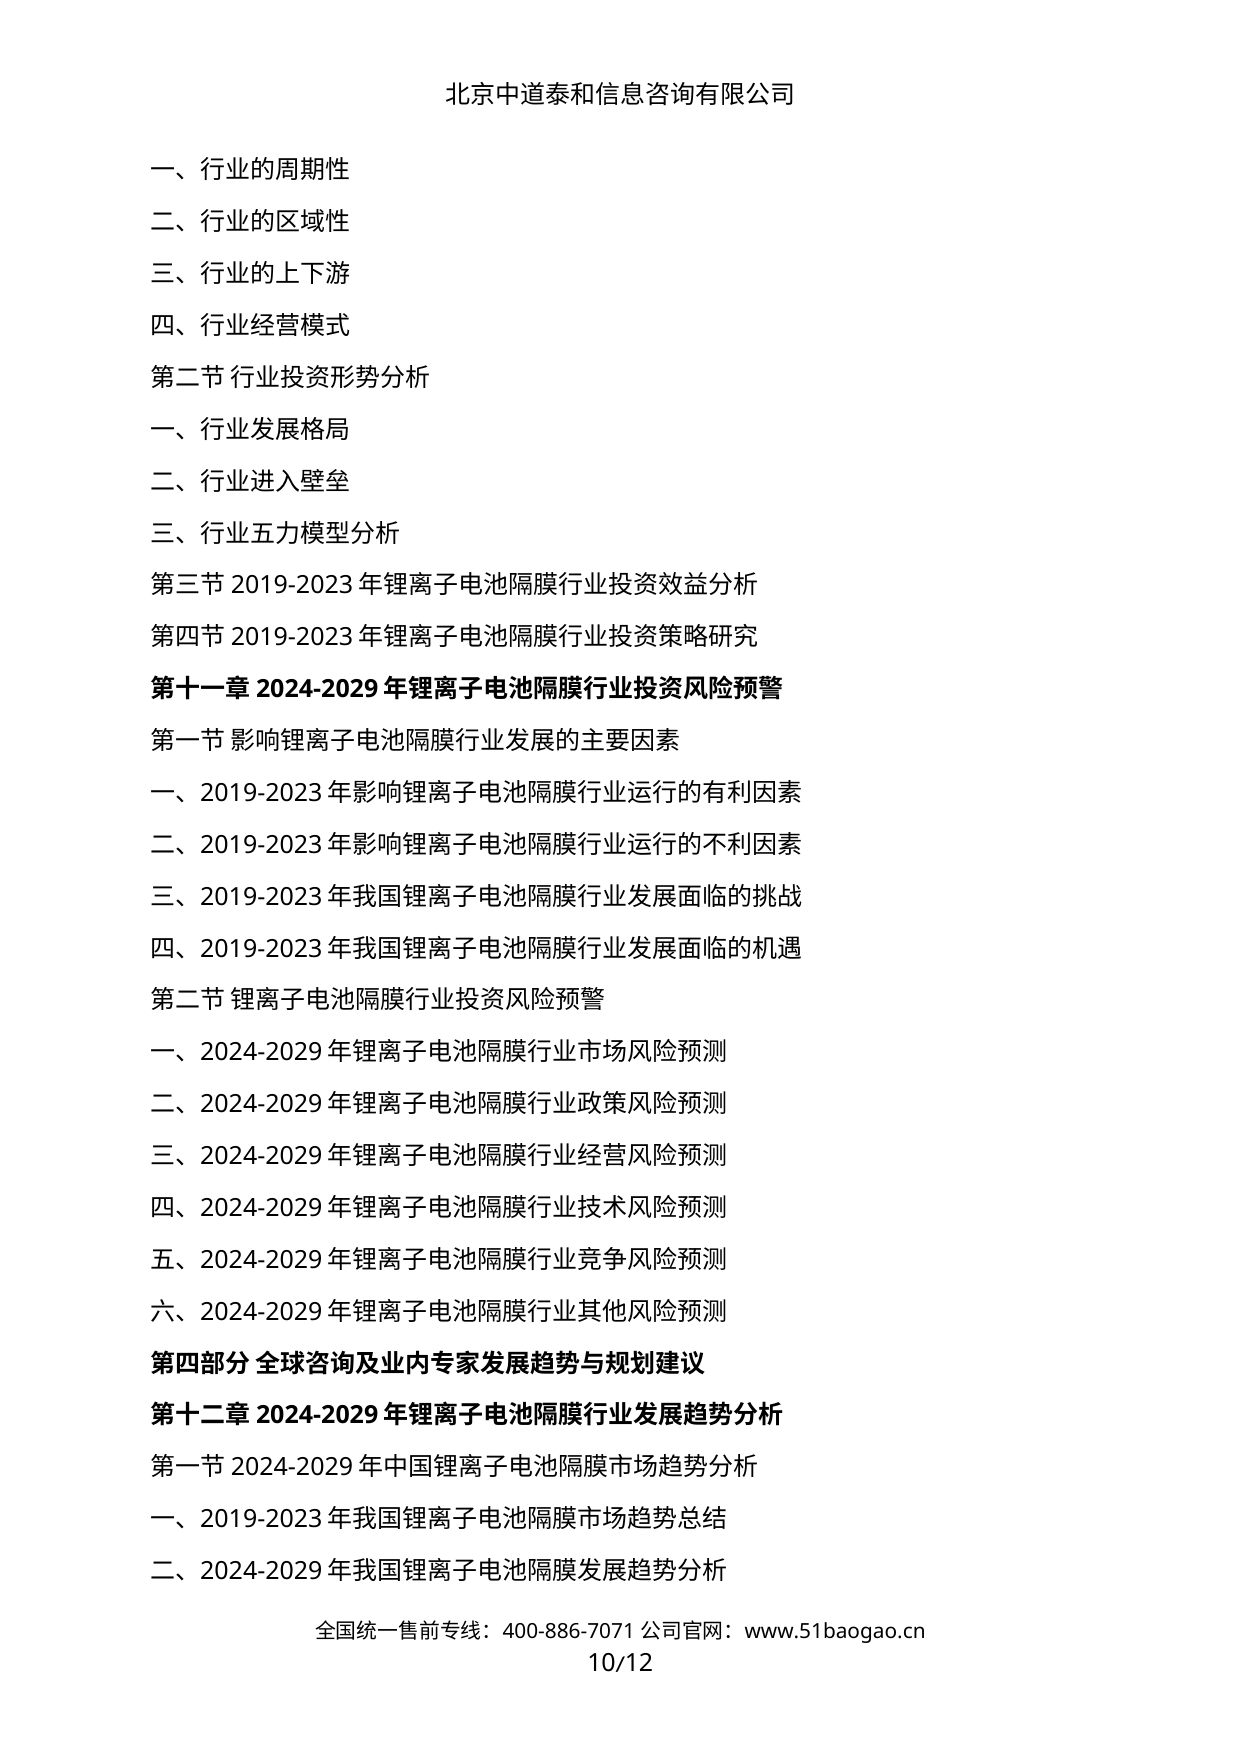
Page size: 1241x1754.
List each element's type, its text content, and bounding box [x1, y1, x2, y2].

text 第十一章 2024-2029年锂离子电池隔膜行业投资风险预警 [150, 669, 1090, 705]
text 二、行业进入壁垒 [150, 461, 1090, 497]
text 二、2019-2023年影响锂离子电池隔膜行业运行的不利因素 [150, 824, 1090, 861]
text 二、2024-2029年我国锂离子电池隔膜发展趋势分析 [150, 1551, 1090, 1587]
text 第四节 2019-2023年锂离子电池隔膜行业投资策略研究 [150, 617, 1090, 653]
text 第四部分 全球咨询及业内专家发展趋势与规划建议 [150, 1343, 1090, 1379]
text 第二节 锂离子电池隔膜行业投资风险预警 [150, 980, 1090, 1016]
text 二、行业的区域性 [150, 202, 1090, 238]
text 第三节 2019-2023年锂离子电池隔膜行业投资效益分析 [150, 565, 1090, 601]
text 三、2024-2029年锂离子电池隔膜行业经营风险预测 [150, 1136, 1090, 1172]
text 四、行业经营模式 [150, 306, 1090, 342]
text 第一节 2024-2029年中国锂离子电池隔膜市场趋势分析 [150, 1447, 1090, 1483]
text 一、2024-2029年锂离子电池隔膜行业市场风险预测 [150, 1032, 1090, 1068]
text 三、2019-2023年我国锂离子电池隔膜行业发展面临的挑战 [150, 876, 1090, 912]
text 第十二章 2024-2029年锂离子电池隔膜行业发展趋势分析 [150, 1395, 1090, 1431]
text 三、行业的上下游 [150, 254, 1090, 290]
text 一、2019-2023年我国锂离子电池隔膜市场趋势总结 [150, 1499, 1090, 1535]
text 第二节 行业投资形势分析 [150, 357, 1090, 394]
text 五、2024-2029年锂离子电池隔膜行业竞争风险预测 [150, 1239, 1090, 1276]
text 一、行业的周期性 [150, 150, 1090, 186]
text 四、2024-2029年锂离子电池隔膜行业技术风险预测 [150, 1187, 1090, 1224]
text 六、2024-2029年锂离子电池隔膜行业其他风险预测 [150, 1291, 1090, 1327]
text 一、行业发展格局 [150, 409, 1090, 446]
text 三、行业五力模型分析 [150, 513, 1090, 549]
text 四、2019-2023年我国锂离子电池隔膜行业发展面临的机遇 [150, 928, 1090, 964]
text 二、2024-2029年锂离子电池隔膜行业政策风险预测 [150, 1084, 1090, 1120]
text 一、2019-2023年影响锂离子电池隔膜行业运行的有利因素 [150, 772, 1090, 809]
text 第一节 影响锂离子电池隔膜行业发展的主要因素 [150, 721, 1090, 757]
